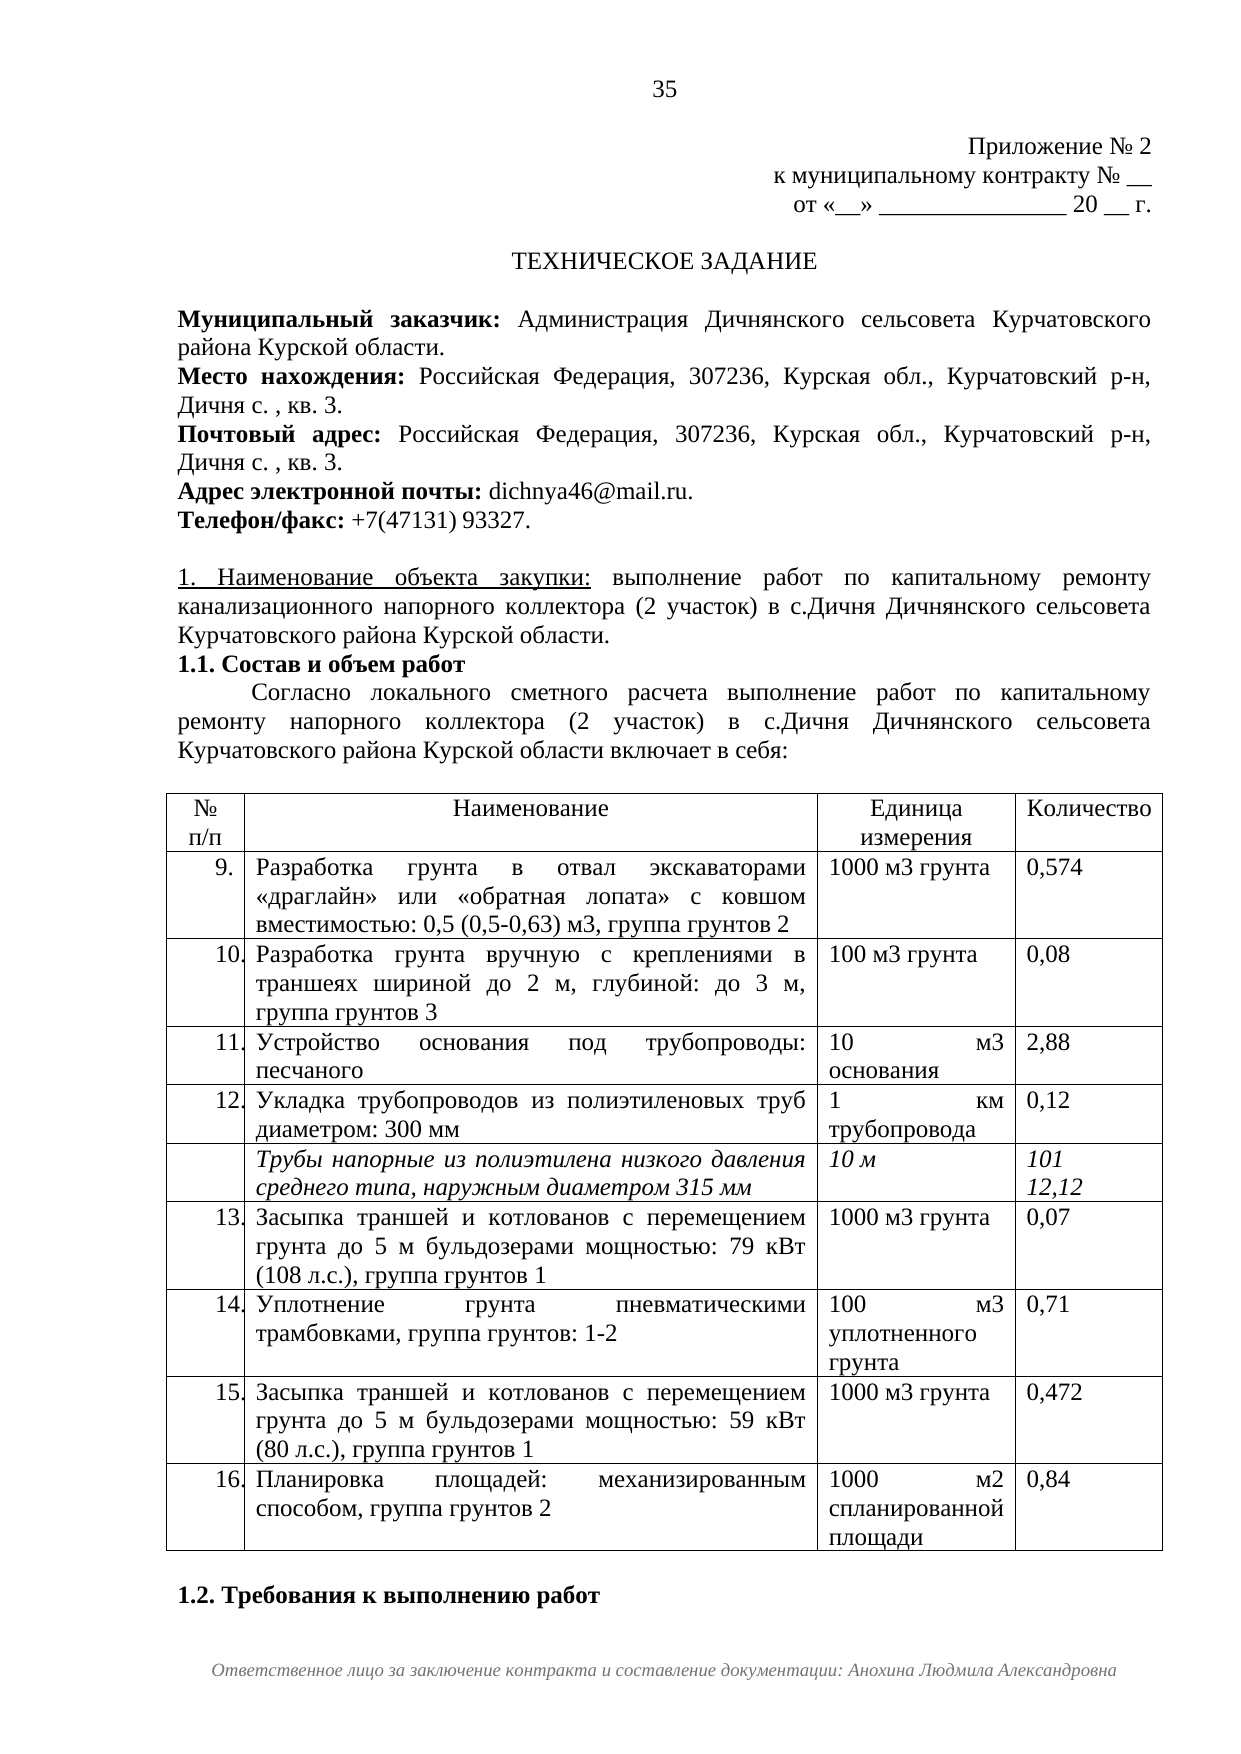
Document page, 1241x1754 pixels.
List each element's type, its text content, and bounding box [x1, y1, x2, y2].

table_cell [167, 1377, 244, 1463]
table_cell 0,12 [1016, 1085, 1162, 1143]
table_cell 0,08 [1016, 939, 1162, 1026]
table_cell [167, 1290, 244, 1376]
table_cell 0,84 [1016, 1464, 1162, 1550]
text 1.2. Требования к выполнению работ [177, 1580, 1152, 1609]
text Согласно локального сметного расчета выполнение работ по капитальному ремонту напорного коллектора (2 участок) в с.Дичня Дичнянского сельсовета Курчатовского района Курской области включает в себя: [177, 677, 1152, 764]
table_cell 0,574 [1016, 852, 1162, 938]
table_cell Засыпка траншей и котлованов с перемещением грунта до 5 м бульдозерами мощностью: 79 кВт (108 л.с.), группа грунтов 1 [245, 1202, 817, 1288]
table_header Единица измерения [818, 794, 1015, 851]
text к муниципальному контракту № __ [177, 160, 1152, 189]
table_cell [167, 939, 244, 1026]
text Почтовый адрес: Российская Федерация, 307236, Курская обл., Курчатовский р-н, Дичня с. , кв. 3. [177, 419, 1152, 476]
table_cell 10 м [818, 1144, 1015, 1201]
table_header № п/п [167, 794, 244, 851]
table_cell Укладка трубопроводов из полиэтиленовых труб диаметром: 300 мм [245, 1085, 817, 1143]
text Телефон/факс: +7(47131) 93327. [177, 505, 1152, 534]
table_cell 0,07 [1016, 1202, 1162, 1288]
text 1.1. Состав и объем работ [177, 649, 1152, 677]
text Адрес электронной почты: dichnya46@mail.ru. [177, 476, 1152, 505]
table_cell Устройство основания под трубопроводы: песчаного [245, 1027, 817, 1084]
table_cell Разработка грунта в отвал экскаваторами «драглайн» или «обратная лопата» с ковшом вместимостью: 0,5 (0,5-0,63) м3, группа грунтов 2 [245, 852, 817, 938]
table_cell [167, 1027, 244, 1084]
text ТЕХНИЧЕСКОЕ ЗАДАНИЕ [177, 246, 1152, 275]
table_cell 100 м3 уплотненного грунта [818, 1290, 1015, 1376]
table_cell [167, 1464, 244, 1550]
table_cell 10 м3 основания [818, 1027, 1015, 1084]
table_cell 2,88 [1016, 1027, 1162, 1084]
table_cell [167, 1202, 244, 1288]
table_cell 1000 м3 грунта [818, 1377, 1015, 1463]
table_cell 0,472 [1016, 1377, 1162, 1463]
table_header Наименование [245, 794, 817, 851]
text Муниципальный заказчик: Администрация Дичнянского сельсовета Курчатовского района Курской области. [177, 304, 1152, 361]
text Место нахождения: Российская Федерация, 307236, Курская обл., Курчатовский р-н, Дичня с. , кв. 3. [177, 361, 1152, 419]
table_cell [167, 1144, 244, 1201]
table_cell Планировка площадей: механизированным способом, группа грунтов 2 [245, 1464, 817, 1550]
table_header Количество [1016, 794, 1162, 851]
table_cell 100 м3 грунта [818, 939, 1015, 1026]
table_cell Трубы напорные из полиэтилена низкого давления среднего типа, наружным диаметром 315 мм [245, 1144, 817, 1201]
text от «__» _______________ 20 __ г. [768, 189, 1152, 217]
table_cell Уплотнение грунта пневматическими трамбовками, группа грунтов: 1-2 [245, 1290, 817, 1376]
table_cell Засыпка траншей и котлованов с перемещением грунта до 5 м бульдозерами мощностью: 59 кВт (80 л.с.), группа грунтов 1 [245, 1377, 817, 1463]
table_cell [167, 1085, 244, 1143]
text Приложение № 2 [177, 131, 1152, 160]
table_cell 0,71 [1016, 1290, 1162, 1376]
text 1. Наименование объекта закупки: выполнение работ по капитальному ремонту канализационного напорного коллектора (2 участок) в с.Дичня Дичнянского сельсовета Курчатовского района Курской области. [177, 562, 1152, 649]
table_cell 1000 м3 грунта [818, 852, 1015, 938]
table_cell Разработка грунта вручную с креплениями в траншеях шириной до 2 м, глубиной: до 3 м, группа грунтов 3 [245, 939, 817, 1026]
table_cell 1000 м2 спланированной площади [818, 1464, 1015, 1550]
table_cell 1 км трубопровода [818, 1085, 1015, 1143]
table_cell 101 12,12 [1016, 1144, 1162, 1201]
table_cell 1000 м3 грунта [818, 1202, 1015, 1288]
table_cell [167, 852, 244, 938]
